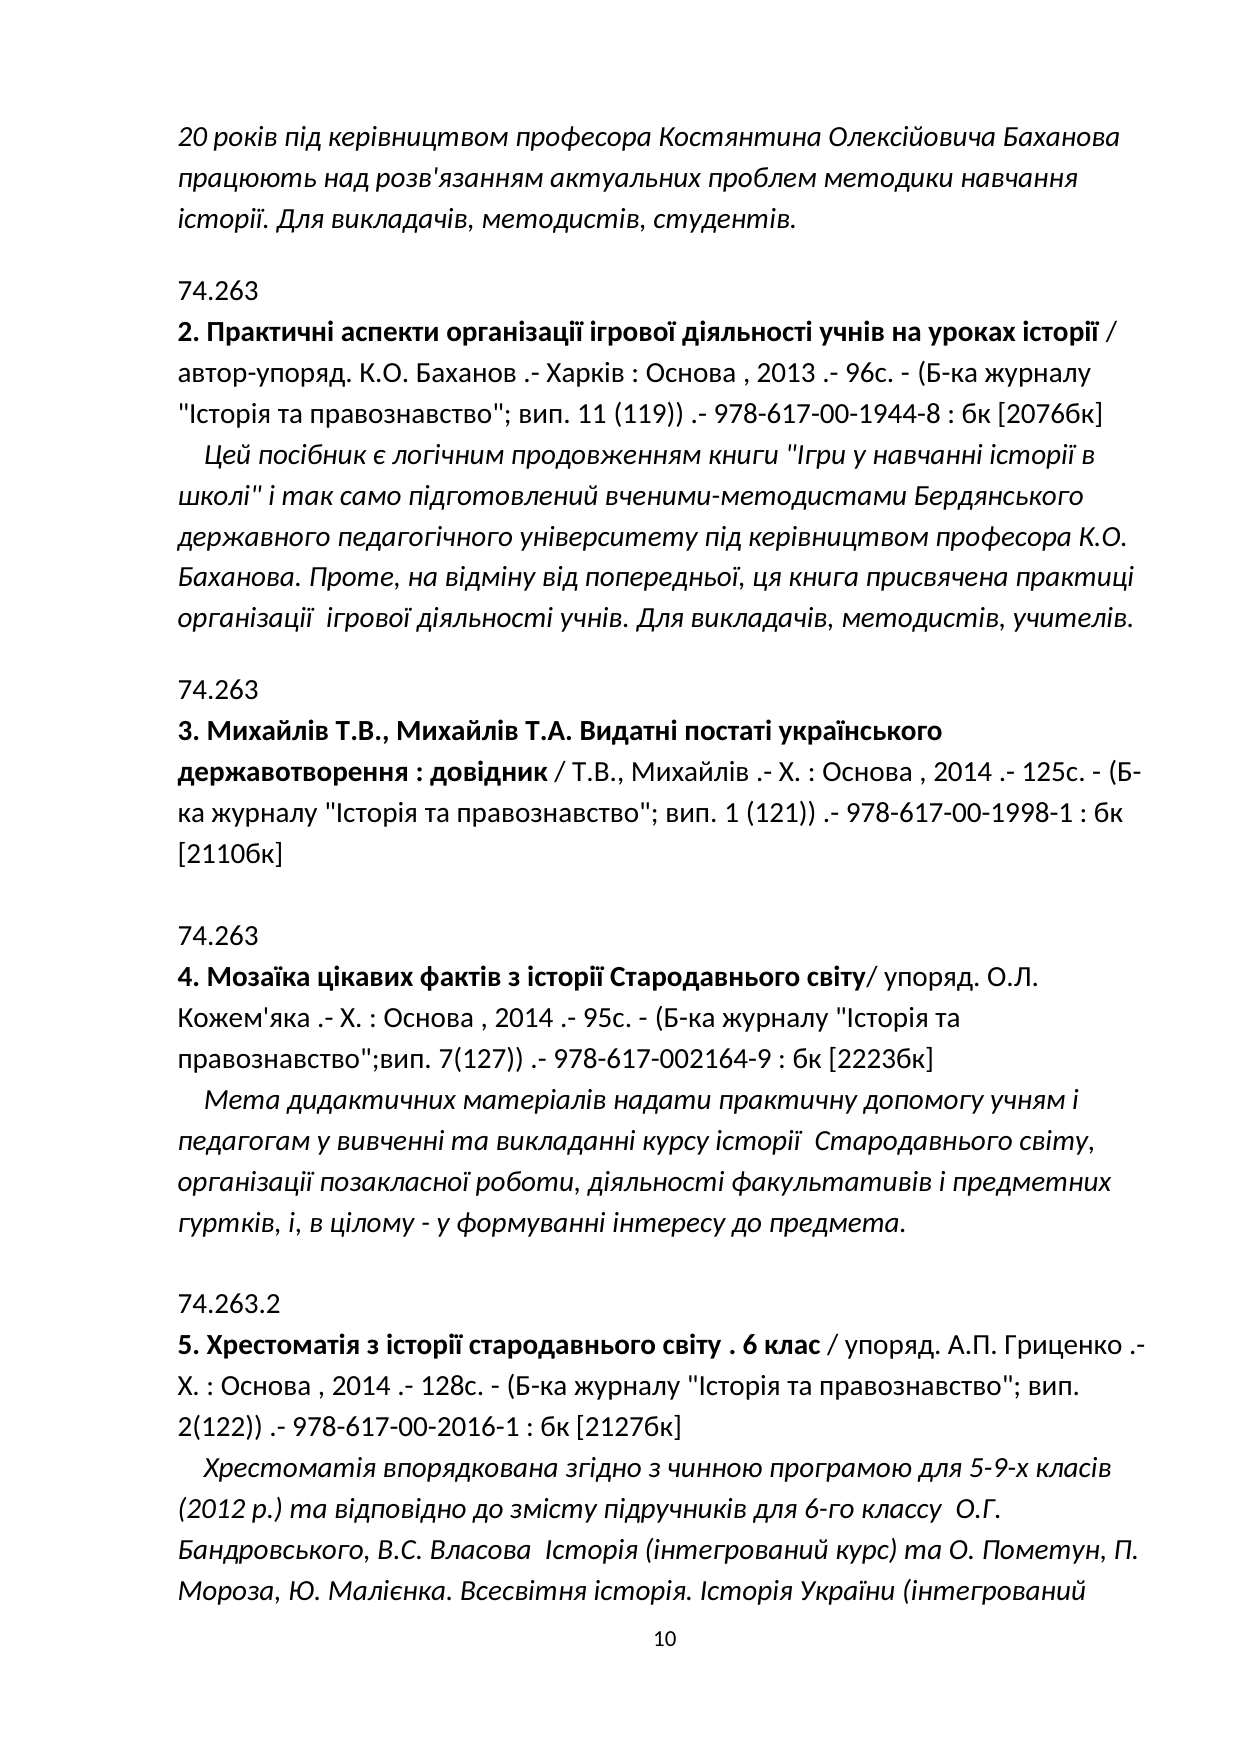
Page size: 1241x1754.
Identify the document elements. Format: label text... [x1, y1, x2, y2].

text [177, 118, 1152, 268]
text 74.263 3. Михайлів Т.В., Михайлів Т.А. Видатні постаті українського державотворення : довідник / Т.В., Михайлів .- Х. : Основа , 2014 .- 125с. - (Б-ка журналу "Історія та правознавство"; вип. 1 (121)) .- 978-617-00-1998-1 : бк [2110бк] 74.263 4. Мозаїка цікавих фактів з історії Стародавнього світу/ упоряд. О.Л. Кожем'яка .- Х. : Основа , 2014 .- 95с. - (Б-ка журналу "Історія та правознавство";вип. 7(127)) .- 978-617-002164-9 : бк [2223бк] Мета дидактичних матеріалів надати практичну допомогу учням і педагогам у вивченні та викладанні курсу історії Стародавнього світу, організації позакласної роботи, діяльності факультативів і предметних гуртків, і, в цілому - у формуванні інтересу до предмета. [177, 671, 1152, 1239]
text 74.263 2. Практичні аспекти організації ігрової діяльності учнів на уроках історії / автор-упоряд. К.О. Баханов .- Харків : Основа , 2013 .- 96с. - (Б-ка журналу "Історія та правознавство"; вип. 11 (119)) .- 978-617-00-1944-8 : бк [2076бк] Цей посібник є логічним продовженням книги "Ігри у навчанні історії в школі" і так само підготовлений вченими-методистами Бердянського державного педагогічного університету під керівництвом професора К.О. Баханова. Проте, на відміну від попередньої, ця книга присвячена практиці організації ігрової діяльності учнів. Для викладачів, методистів, учителів. [177, 272, 1152, 667]
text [177, 1286, 1152, 1608]
